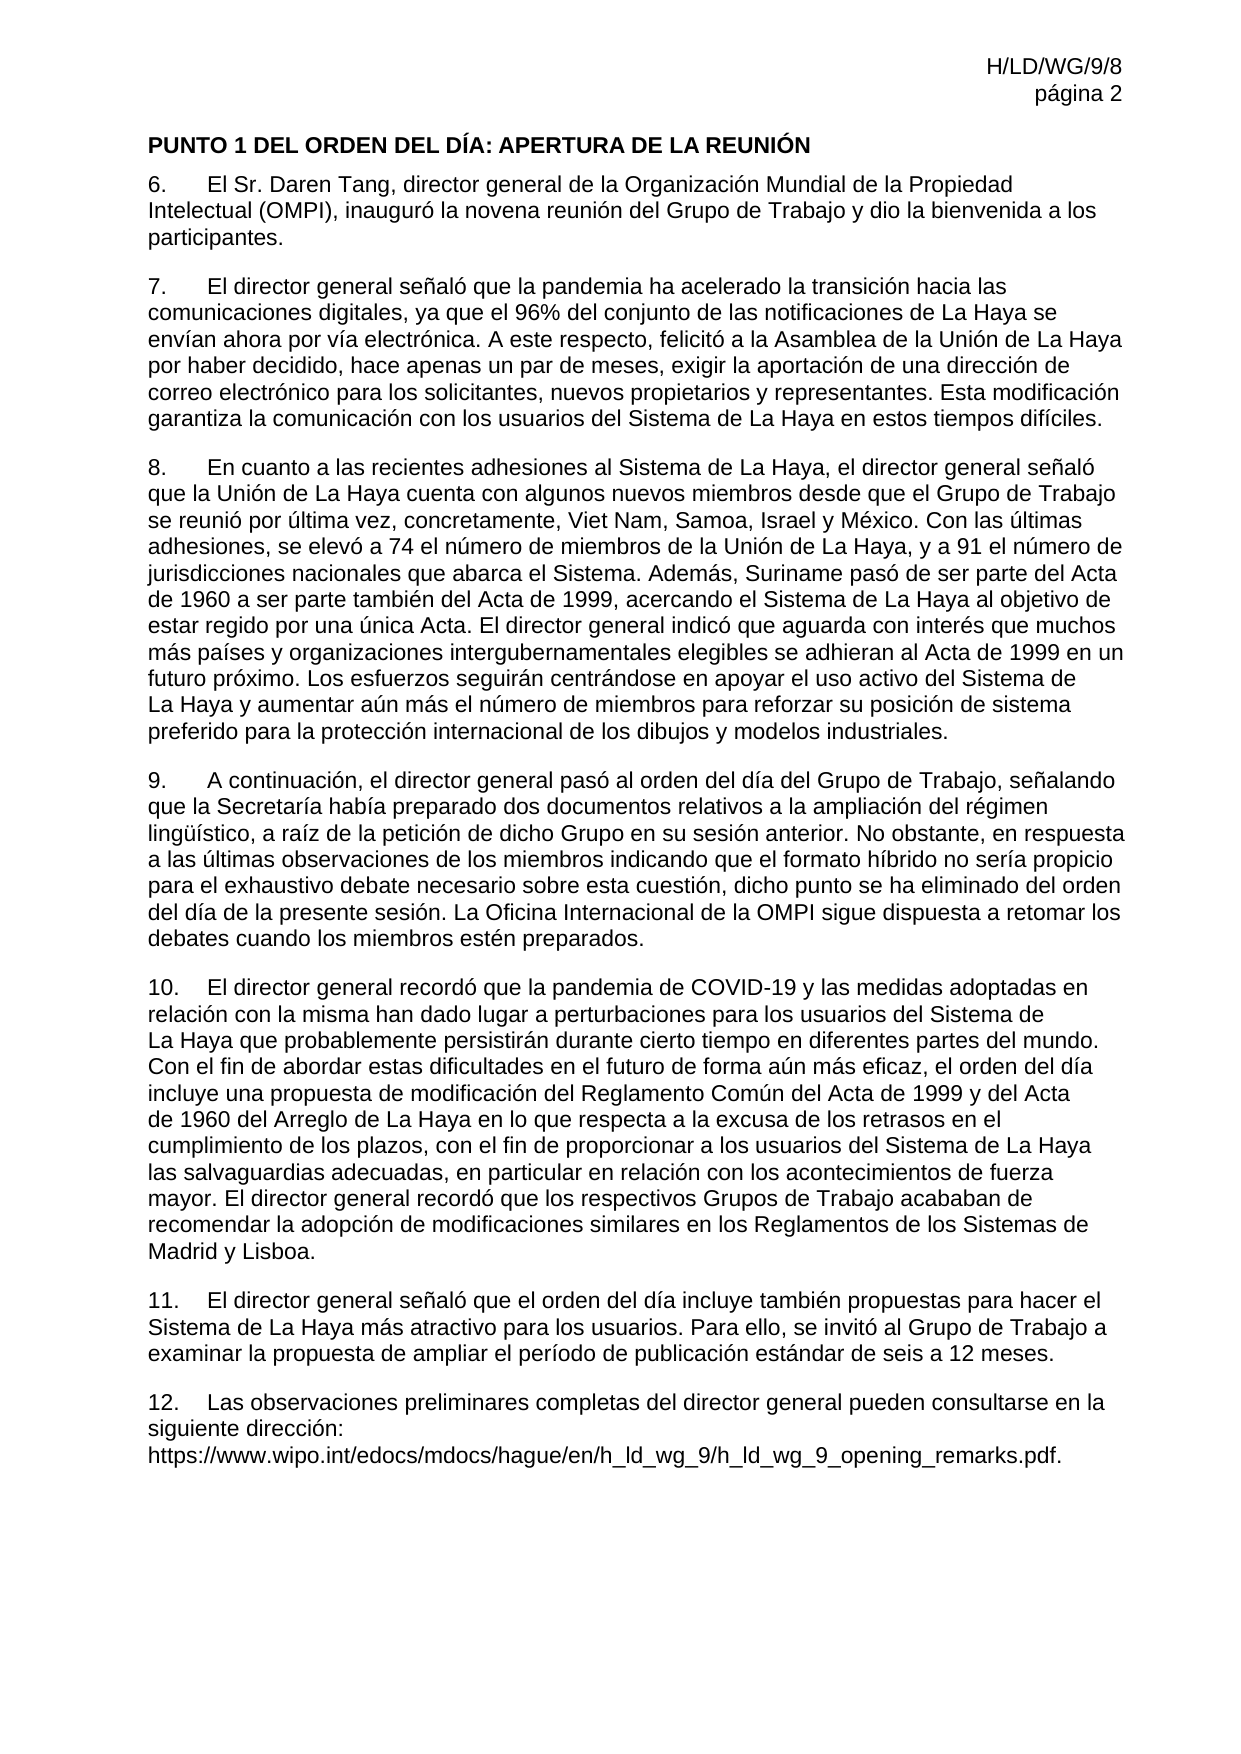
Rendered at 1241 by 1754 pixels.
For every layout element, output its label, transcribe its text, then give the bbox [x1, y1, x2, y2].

text El Sr. Daren Tang, director general de la Organización Mundial de la Propiedad Intelectual (OMPI), inauguró la novena reunión del Grupo de Trabajo y dio la bienvenida a los participantes. [148, 171, 1122, 250]
text El director general recordó que la pandemia de COVID-19 y las medidas adoptadas en relación con la misma han dado lugar a perturbaciones para los usuarios del Sistema de La Haya que probablemente persistirán durante cierto tiempo en diferentes partes del mundo. Con el fin de abordar estas dificultades en el futuro de forma aún más eficaz, el orden del día incluye una propuesta de modificación del Reglamento Común del Acta de 1999 y del Acta de 1960 del Arreglo de La Haya en lo que respecta a la excusa de los retrasos en el cumplimiento de los plazos, con el fin de proporcionar a los usuarios del Sistema de La Haya las salvaguardias adecuadas, en particular en relación con los acontecimientos de fuerza mayor. El director general recordó que los respectivos Grupos de Trabajo acababan de recomendar la adopción de modificaciones similares en los Reglamentos de los Sistemas de Madrid y Lisboa. [148, 974, 1127, 1264]
text A continuación, el director general pasó al orden del día del Grupo de Trabajo, señalando que la Secretaría había preparado dos documentos relativos a la ampliación del régimen lingüístico, a raíz de la petición de dicho Grupo en su sesión anterior. No obstante, en respuesta a las últimas observaciones de los miembros indicando que el formato híbrido no sería propicio para el exhaustivo debate necesario sobre esta cuestión, dicho punto se ha eliminado del orden del día de la presente sesión. La Oficina Internacional de la OMPI sigue dispuesta a retomar los debates cuando los miembros estén preparados. [148, 767, 1127, 951]
text El director general señaló que el orden del día incluye también propuestas para hacer el Sistema de La Haya más atractivo para los usuarios. Para ello, se invitó al Grupo de Trabajo a examinar la propuesta de ampliar el período de publicación estándar de seis a 12 meses. [148, 1287, 1127, 1366]
text Las observaciones preliminares completas del director general pueden consultarse en la siguiente dirección: https://www.wipo.int/edocs/mdocs/hague/en/h_ld_wg_9/h_ld_wg_9_opening_remarks.pdf. [148, 1389, 1127, 1468]
text En cuanto a las recientes adhesiones al Sistema de La Haya, el director general señaló que la Unión de La Haya cuenta con algunos nuevos miembros desde que el Grupo de Trabajo se reunió por última vez, concretamente, Viet Nam, Samoa, Israel y México. Con las últimas adhesiones, se elevó a 74 el número de miembros de la Unión de La Haya, y a 91 el número de jurisdicciones nacionales que abarca el Sistema. Además, Suriname pasó de ser parte del Acta de 1960 a ser parte también del Acta de 1999, acercando el Sistema de La Haya al objetivo de estar regido por una única Acta. El director general indicó que aguarda con interés que muchos más países y organizaciones intergubernamentales elegibles se adhieran al Acta de 1999 en un futuro próximo. Los esfuerzos seguirán centrándose en apoyar el uso activo del Sistema de La Haya y aumentar aún más el número de miembros para reforzar su posición de sistema preferido para la protección internacional de los dibujos y modelos industriales. [148, 454, 1127, 744]
subtitle PUNTO 1 DEL ORDEN DEL DÍA: APERTURA DE LA REUNIÓN [148, 132, 1122, 158]
text El director general señaló que la pandemia ha acelerado la transición hacia las comunicaciones digitales, ya que el 96% del conjunto de las notificaciones de La Haya se envían ahora por vía electrónica. A este respecto, felicitó a la Asamblea de la Unión de La Haya por haber decidido, hace apenas un par de meses, exigir la aportación de una dirección de correo electrónico para los solicitantes, nuevos propietarios y representantes. Esta modificación garantiza la comunicación con los usuarios del Sistema de La Haya en estos tiempos difíciles. [148, 273, 1127, 431]
